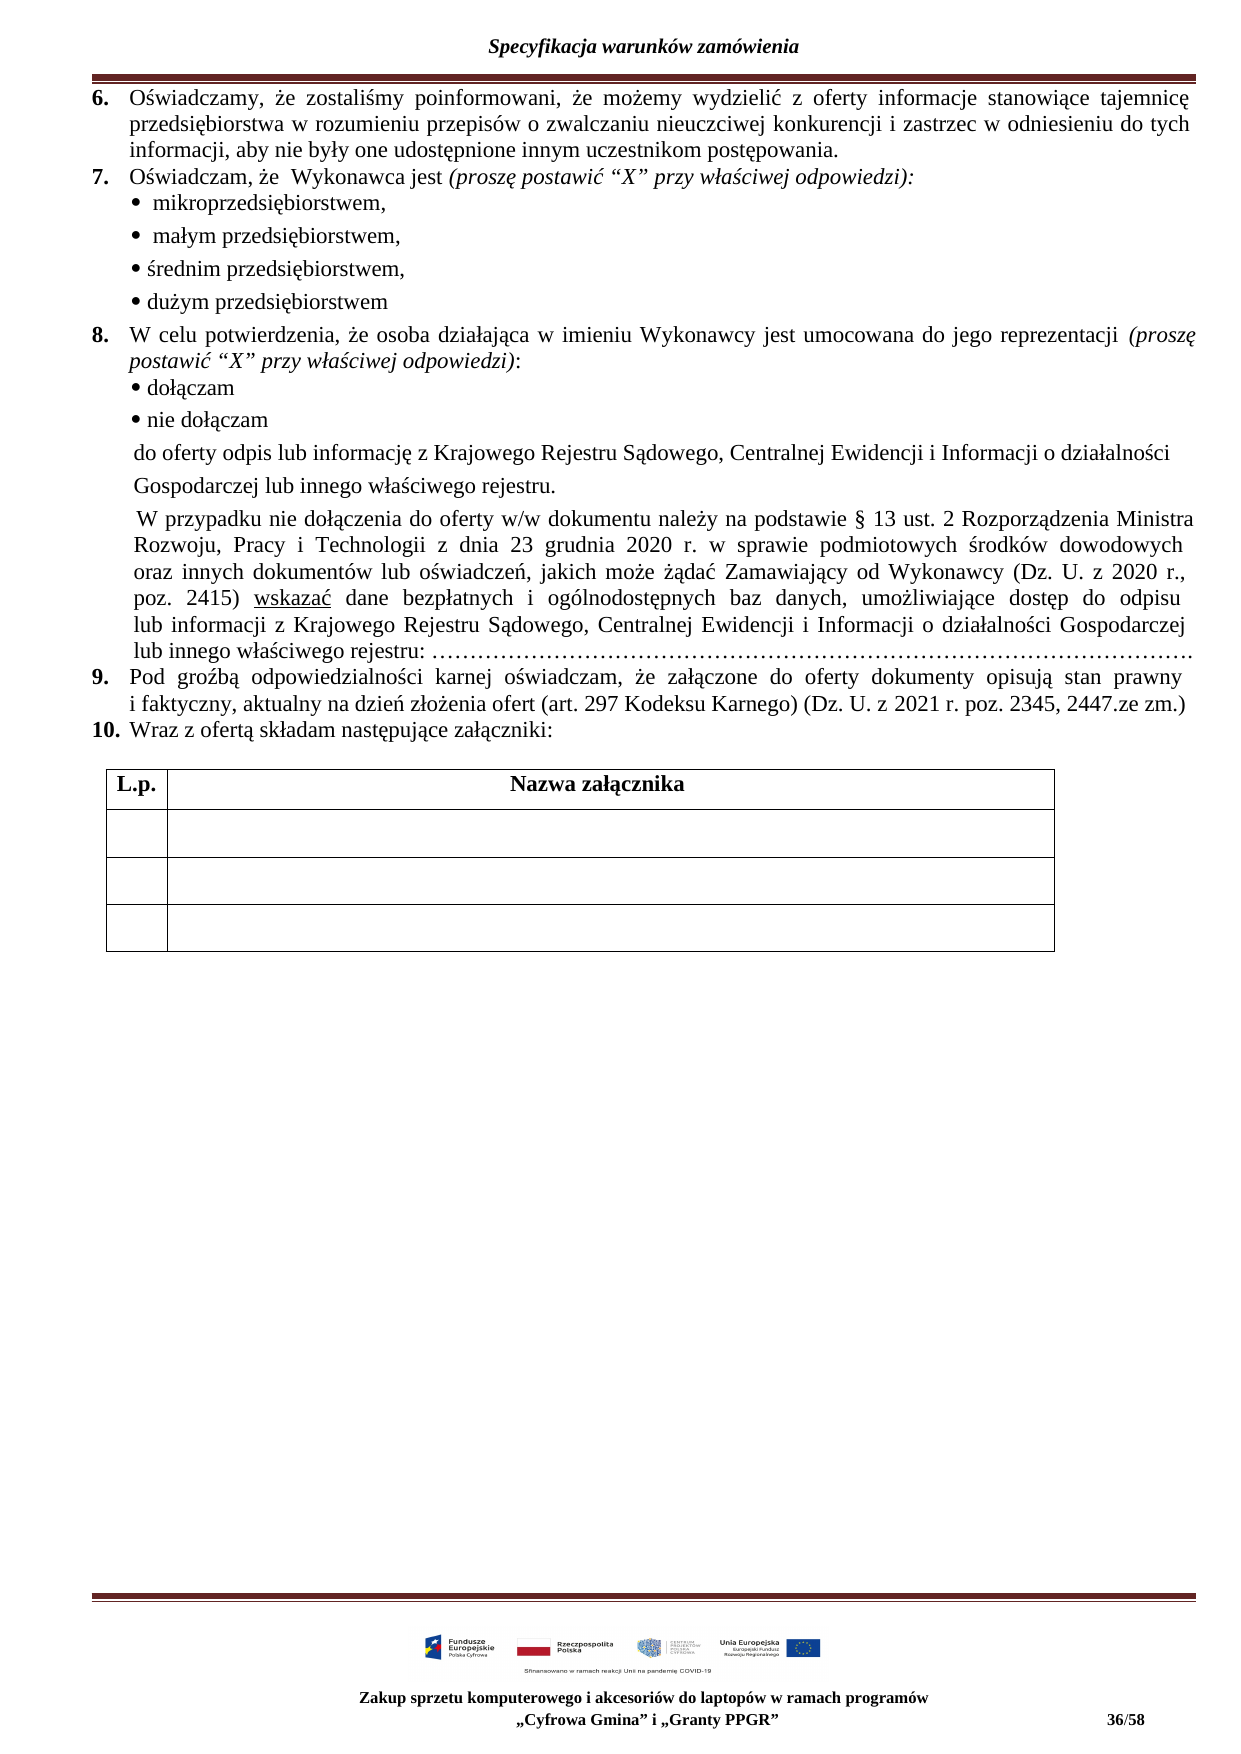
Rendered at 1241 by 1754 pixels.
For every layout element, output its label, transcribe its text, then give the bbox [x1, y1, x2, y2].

list Oświadczam, że Wykonawca jest (proszę postawić “X” przy właściwej odpowiedzi): [92, 163, 1196, 189]
table_cell [168, 858, 1027, 904]
table_cell [1028, 810, 1054, 857]
text średnim przedsiębiorstwem, [92, 255, 1196, 281]
table_cell [107, 810, 167, 857]
list Wraz z ofertą składam następujące załączniki: [92, 716, 1196, 742]
text małym przedsiębiorstwem, [92, 222, 1196, 248]
table_header Nazwa załącznika [168, 770, 1027, 809]
list W celu potwierdzenia, że osoba działająca w imieniu Wykonawcy jest umocowana do jego reprezentacji (proszę postawić “X” przy właściwej odpowiedzi): [92, 321, 1196, 373]
text W przypadku nie dołączenia do oferty w/w dokumentu należy na podstawie § 13 ust. 2 Rozporządzenia Ministra Rozwoju, Pracy i Technologii z dnia 23 grudnia 2020 r. w sprawie podmiotowych środków dowodowych oraz innych dokumentów lub oświadczeń, jakich może żądać Zamawiający od Wykonawcy (Dz. U. z 2020 r., poz. 2415) wskazać dane bezpłatnych i ogólnodostępnych baz danych, umożliwiające dostęp do odpisu lub informacji z Krajowego Rejestru Sądowego, Centralnej Ewidencji i Informacji o działalności Gospodarczej lub innego właściwego rejestru: ………………………………………………………………………………………. [133, 505, 1196, 663]
text dużym przedsiębiorstwem [92, 288, 1196, 314]
table_header [1028, 770, 1054, 809]
table_cell [1028, 858, 1054, 904]
table_cell [107, 858, 167, 904]
text nie dołączam [92, 406, 1196, 433]
table_cell [107, 905, 167, 951]
table_cell [168, 810, 1027, 857]
list Oświadczamy, że zostaliśmy poinformowani, że możemy wydzielić z oferty informacje stanowiące tajemnicę przedsiębiorstwa w rozumieniu przepisów o zwalczaniu nieuczciwej konkurencji i zastrzec w odniesieniu do tych informacji, aby nie były one udostępnione innym uczestnikom postępowania. [92, 84, 1191, 163]
text do oferty odpis lub informację z Krajowego Rejestru Sądowego, Centralnej Ewidencji i Informacji o działalności Gospodarczej lub innego właściwego rejestru. [133, 439, 1196, 499]
picture [407, 1626, 830, 1682]
text dołączam [92, 373, 1196, 400]
table_cell [168, 905, 1027, 951]
list Pod groźbą odpowiedzialności karnej oświadczam, że załączone do oferty dokumenty opisują stan prawny i faktyczny, aktualny na dzień złożenia ofert (art. 297 Kodeksu Karnego) (Dz. U. z 2021 r. poz. 2345, 2447.ze zm.) [92, 663, 1196, 716]
table_header L.p. [107, 770, 167, 809]
table_cell [1028, 905, 1054, 951]
text mikroprzedsiębiorstwem, [92, 189, 1196, 216]
